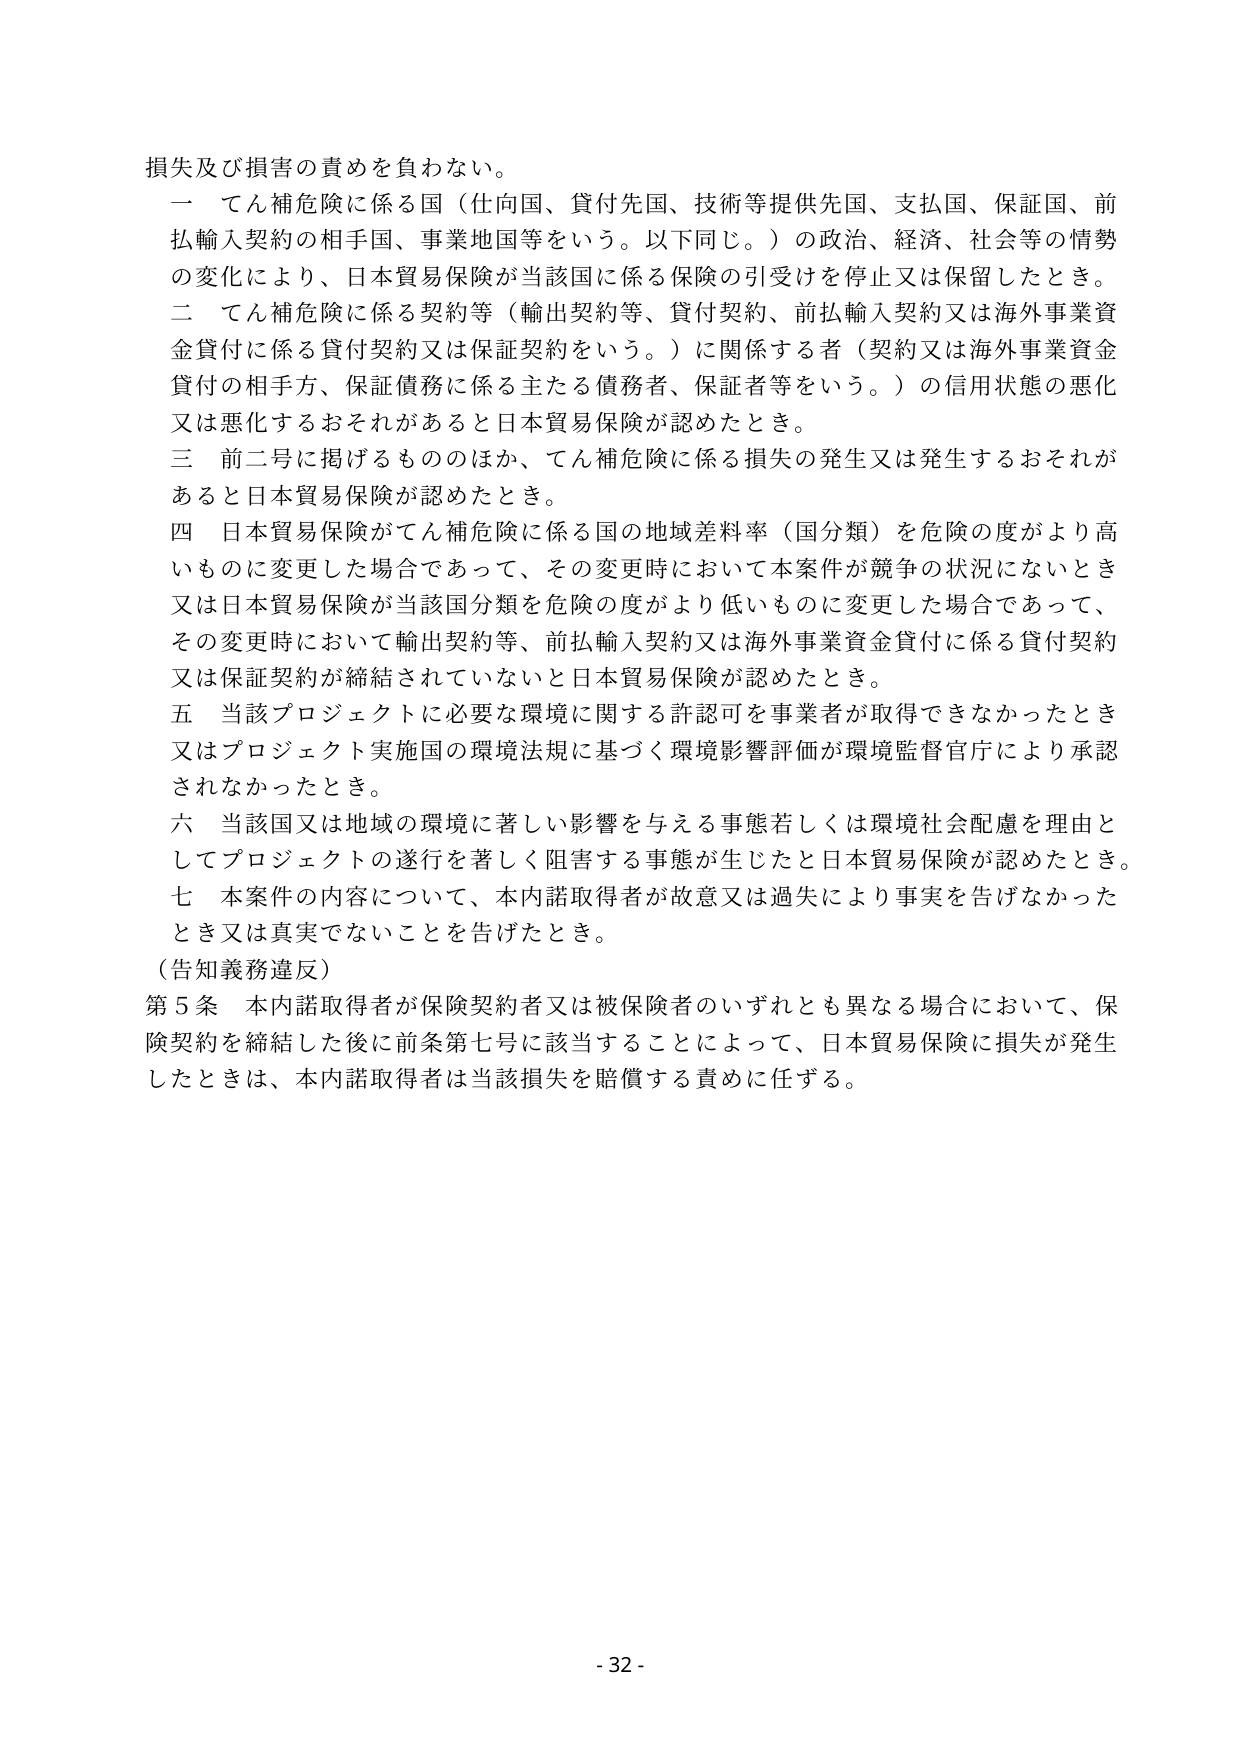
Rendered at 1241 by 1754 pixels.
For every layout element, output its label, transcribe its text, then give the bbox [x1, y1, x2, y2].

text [120, 148, 1120, 184]
text 七 本案件の内容について、本内諾取得者が故意又は過失により事実を告げなかったとき又は真実でないことを告げたとき。 [120, 877, 1120, 950]
text 六 当該国又は地域の環境に著しい影響を与える事態若しくは環境社会配慮を理由としてプロジェクトの遂行を著しく阻害する事態が生じたと日本貿易保険が認めたとき。 [120, 804, 1120, 877]
text 第５条 本内諾取得者が保険契約者又は被保険者のいずれとも異なる場合において、保険契約を締結した後に前条第七号に該当することによって、日本貿易保険に損失が発生したときは、本内諾取得者は当該損失を賠償する責めに任ずる。 [120, 986, 1120, 1096]
text （告知義務違反） [120, 950, 1120, 986]
text 四 日本貿易保険がてん補危険に係る国の地域差料率（国分類）を危険の度がより高いものに変更した場合であって、その変更時において本案件が競争の状況にないとき又は日本貿易保険が当該国分類を危険の度がより低いものに変更した場合であって、その変更時において輸出契約等、前払輸入契約又は海外事業資金貸付に係る貸付契約又は保証契約が締結されていないと日本貿易保険が認めたとき。 [120, 512, 1120, 695]
text 二 てん補危険に係る契約等（輸出契約等、貸付契約、前払輸入契約又は海外事業資金貸付に係る貸付契約又は保証契約をいう。）に関係する者（契約又は海外事業資金貸付の相手方、保証債務に係る主たる債務者、保証者等をいう。）の信用状態の悪化又は悪化するおそれがあると日本貿易保険が認めたとき。 [120, 294, 1120, 439]
text 三 前二号に掲げるもののほか、てん補危険に係る損失の発生又は発生するおそれがあると日本貿易保険が認めたとき。 [120, 439, 1120, 512]
text 一 てん補危険に係る国（仕向国、貸付先国、技術等提供先国、支払国、保証国、前払輸入契約の相手国、事業地国等をいう。以下同じ。）の政治、経済、社会等の情勢の変化により、日本貿易保険が当該国に係る保険の引受けを停止又は保留したとき。 [120, 184, 1120, 294]
text 五 当該プロジェクトに必要な環境に関する許認可を事業者が取得できなかったとき又はプロジェクト実施国の環境法規に基づく環境影響評価が環境監督官庁により承認されなかったとき。 [120, 695, 1120, 804]
